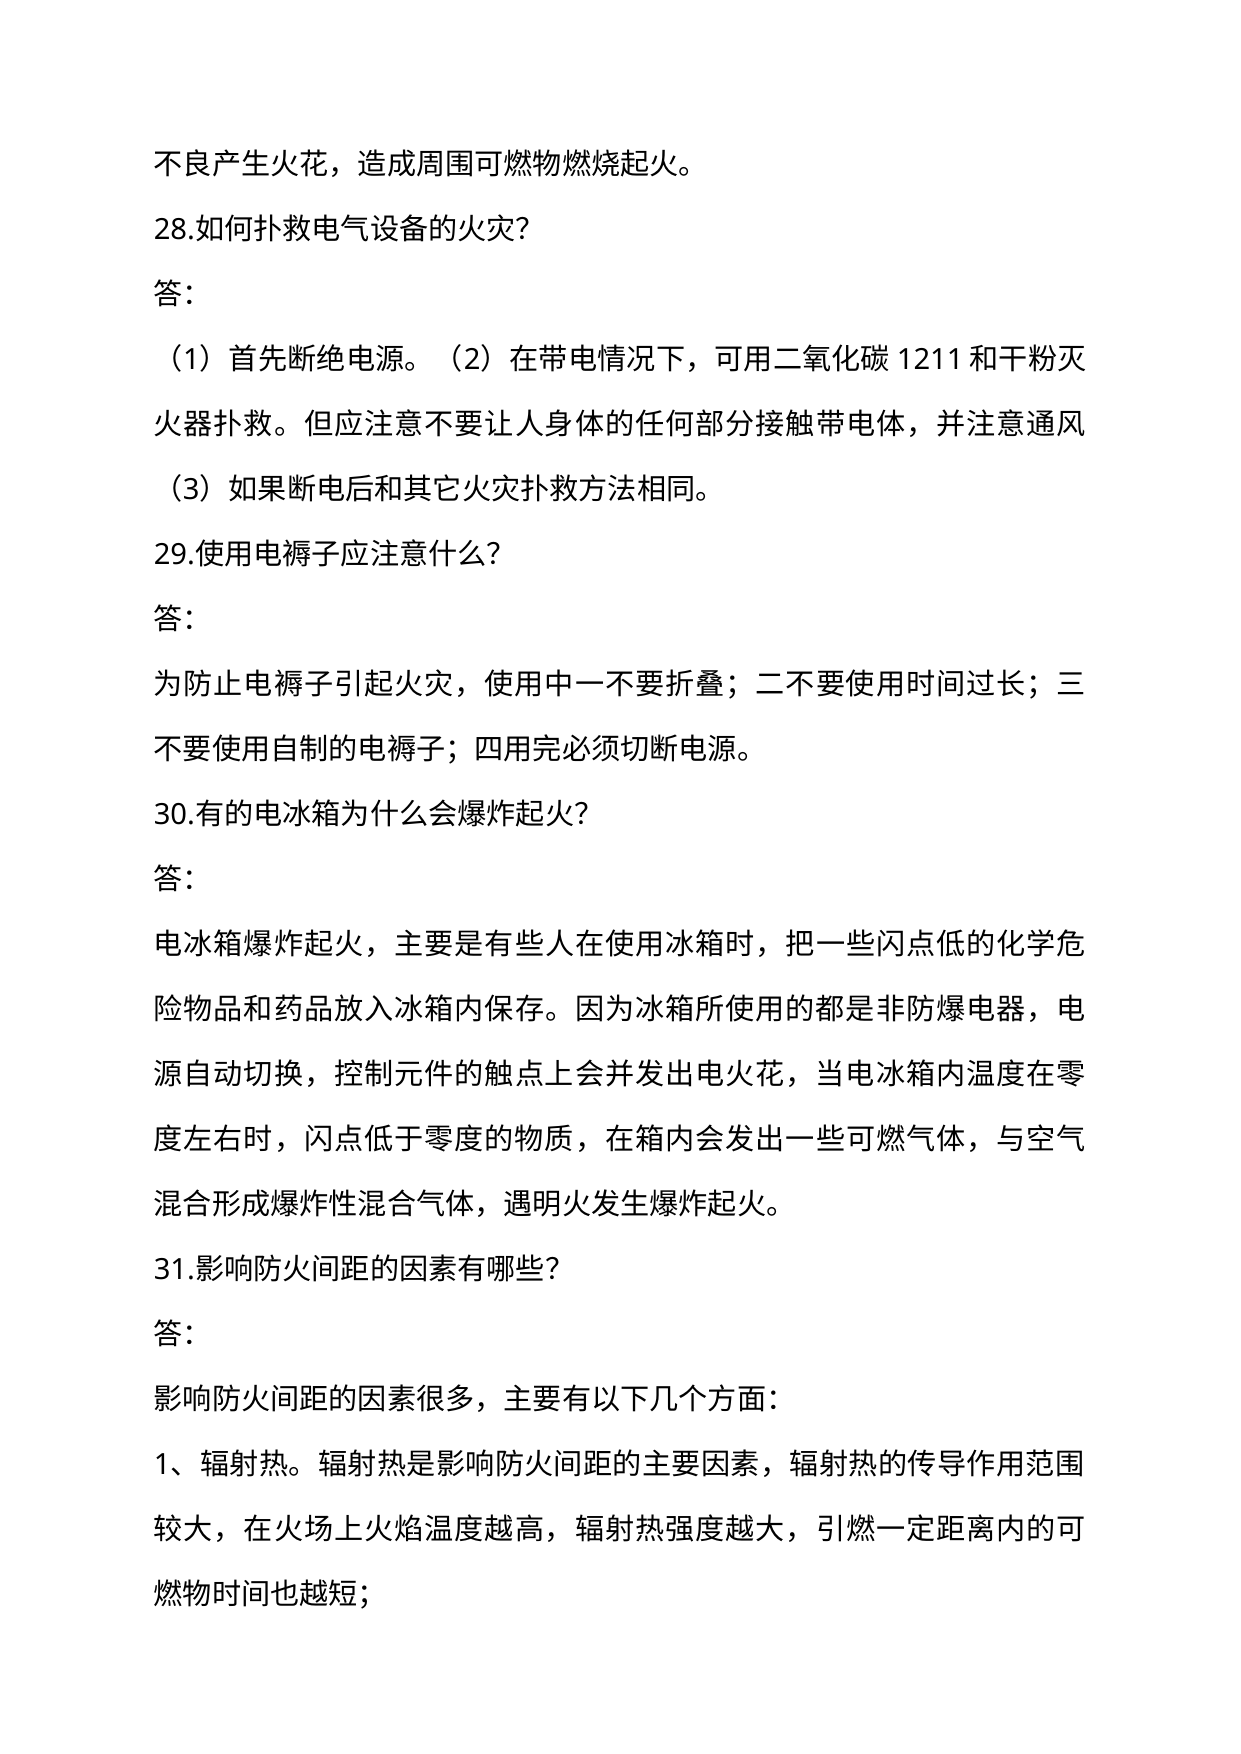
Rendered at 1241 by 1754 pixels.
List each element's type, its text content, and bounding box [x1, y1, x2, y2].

text （1）首先断绝电源。（2）在带电情况下，可用二氧化碳1211和干粉灭火器扑救。但应注意不要让人身体的任何部分接触带电体，并注意通风。（3）如果断电后和其它火灾扑救方法相同。 [153, 324, 1087, 519]
text 答： [153, 259, 1087, 324]
text 答： [153, 1299, 1087, 1364]
text 29.使用电褥子应注意什么？ [153, 519, 1087, 584]
text 为防止电褥子引起火灾，使用中一不要折叠；二不要使用时间过长；三不要使用自制的电褥子；四用完必须切断电源。 [153, 649, 1087, 779]
text 1、辐射热。辐射热是影响防火间距的主要因素，辐射热的传导作用范围较大，在火场上火焰温度越高，辐射热强度越大，引燃一定距离内的可燃物时间也越短； [153, 1429, 1087, 1624]
text 31.影响防火间距的因素有哪些？ [153, 1234, 1087, 1299]
text 30.有的电冰箱为什么会爆炸起火？ [153, 779, 1087, 844]
text 电冰箱爆炸起火，主要是有些人在使用冰箱时，把一些闪点低的化学危险物品和药品放入冰箱内保存。因为冰箱所使用的都是非防爆电器，电源自动切换，控制元件的触点上会并发出电火花，当电冰箱内温度在零度左右时，闪点低于零度的物质，在箱内会发出一些可燃气体，与空气混合形成爆炸性混合气体，遇明火发生爆炸起火。 [153, 909, 1087, 1234]
text 答： [153, 584, 1087, 649]
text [153, 129, 1087, 194]
text 影响防火间距的因素很多，主要有以下几个方面： [153, 1364, 1087, 1429]
text 答： [153, 844, 1087, 909]
text 28.如何扑救电气设备的火灾？ [153, 194, 1087, 259]
